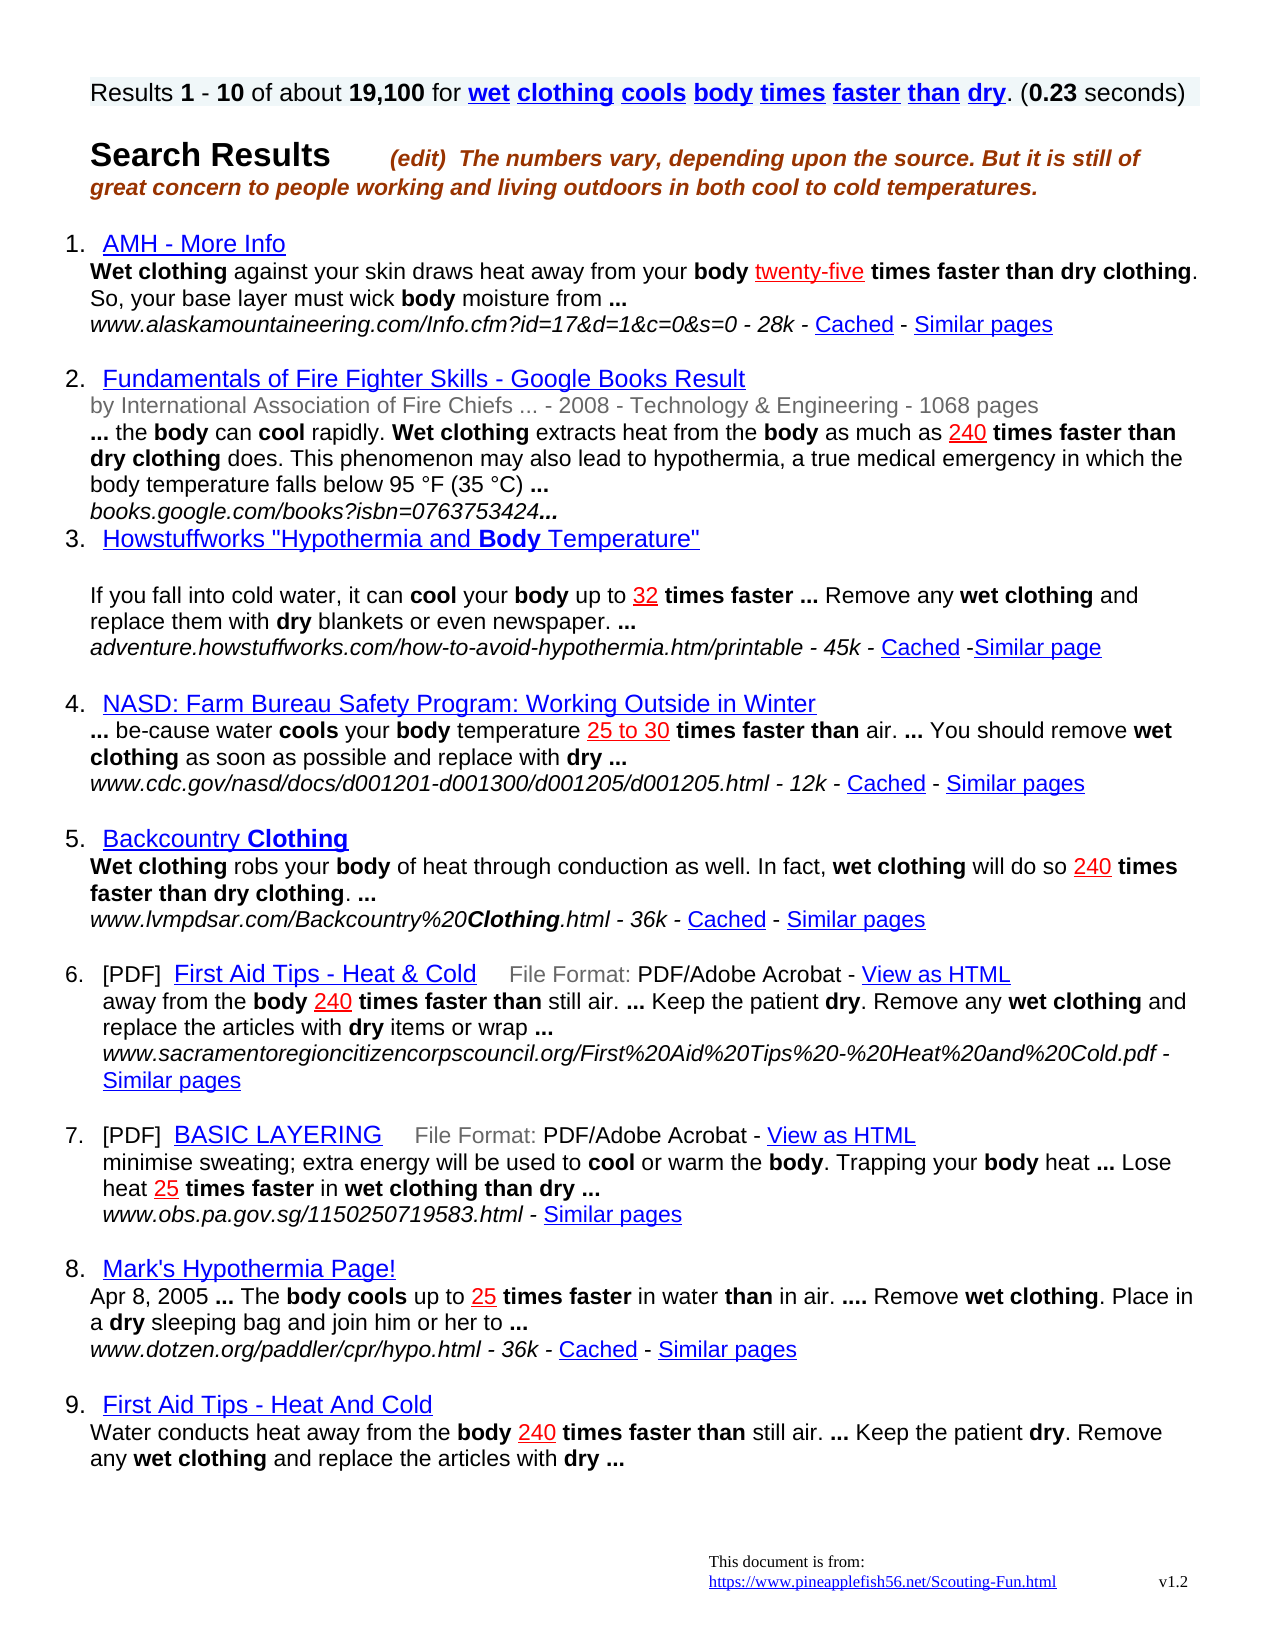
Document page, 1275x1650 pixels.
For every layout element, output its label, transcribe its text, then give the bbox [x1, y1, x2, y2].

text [90, 1419, 1200, 1472]
text Results 1 - 10 of about 19,100 for wet clothing cools body times faster than dry. (0.23 seconds) [90, 77, 1200, 106]
list [PDF] BASIC LAYERING File Format: PDF/Adobe Acrobat - View as HTML minimise sweating; extra energy will be used to cool or warm the body. Trapping your body heat ... Lose heat 25 times faster in wet clothing than dry ... www.obs.pa.gov.sg/1150250719583.html - Similar pages [65, 1118, 1200, 1228]
list Fundamentals of Fire Fighter Skills - Google Books Result [65, 363, 1200, 392]
list AMH - More Info [65, 229, 1200, 258]
text ... be-cause water cools your body temperature 25 to 30 times faster than air. ... You should remove wet clothing as soon as possible and replace with dry ... www.cdc.gov/nasd/docs/d001201-d001300/d001205/d001205.html - 12k - Cached - Similar pages [90, 717, 1200, 796]
list Mark's Hypothermia Page! [65, 1253, 1200, 1283]
list Howstuffworks "Hypothermia and Body Temperature" [65, 524, 1200, 553]
list NASD: Farm Bureau Safety Program: Working Outside in Winter [65, 687, 1200, 717]
list First Aid Tips - Heat And Cold [65, 1388, 1200, 1419]
text If you fall into cold water, it can cool your body up to 32 times faster ... Remove any wet clothing and replace them with dry blankets or even newspaper. ... adventure.howstuffworks.com/how-to-avoid-hypothermia.htm/printable - 45k - Cached -Similar page [90, 582, 1200, 661]
list [PDF] First Aid Tips - Heat & Cold File Format: PDF/Adobe Acrobat - View as HTML away from the body 240 times faster than still air. ... Keep the patient dry. Remove any wet clothing and replace the articles with dry items or wrap ... www.sacramentoregioncitizencorpscouncil.org/First%20Aid%20Tips%20-%20Heat%20and%20Cold.pdf - Similar pages [65, 957, 1200, 1093]
text Wet clothing robs your body of heat through conduction as well. In fact, wet clothing will do so 240 times faster than dry clothing. ... www.lvmpdsar.com/Backcountry%20Clothing.html - 36k - Cached - Similar pages [90, 853, 1200, 932]
list Backcountry Clothing [65, 823, 1200, 853]
text Search Results (edit) The numbers vary, depending upon the source. But it is still of great concern to people working and living outdoors in both cool to cold temperatures. [90, 135, 1200, 200]
text Apr 8, 2005 ... The body cools up to 25 times faster in water than in air. .... Remove wet clothing. Place in a dry sleeping bag and join him or her to ... www.dotzen.org/paddler/cpr/hypo.html - 36k - Cached - Similar pages [90, 1283, 1200, 1362]
text by International Association of Fire Chiefs ... - 2008 - Technology & Engineering - 1068 pages ... the body can cool rapidly. Wet clothing extracts heat from the body as much as 240 times faster than dry clothing does. This phenomenon may also lead to hypothermia, a true medical emergency in which the body temperature falls below 95 °F (35 °C) ... books.google.com/books?isbn=0763753424... [90, 392, 1200, 524]
text Wet clothing against your skin draws heat away from your body twenty-five times faster than dry clothing. So, your base layer must wick body moisture from ... www.alaskamountaineering.com/Info.cfm?id=17&d=1&c=0&s=0 - 28k - Cached - Similar pages [90, 258, 1200, 337]
